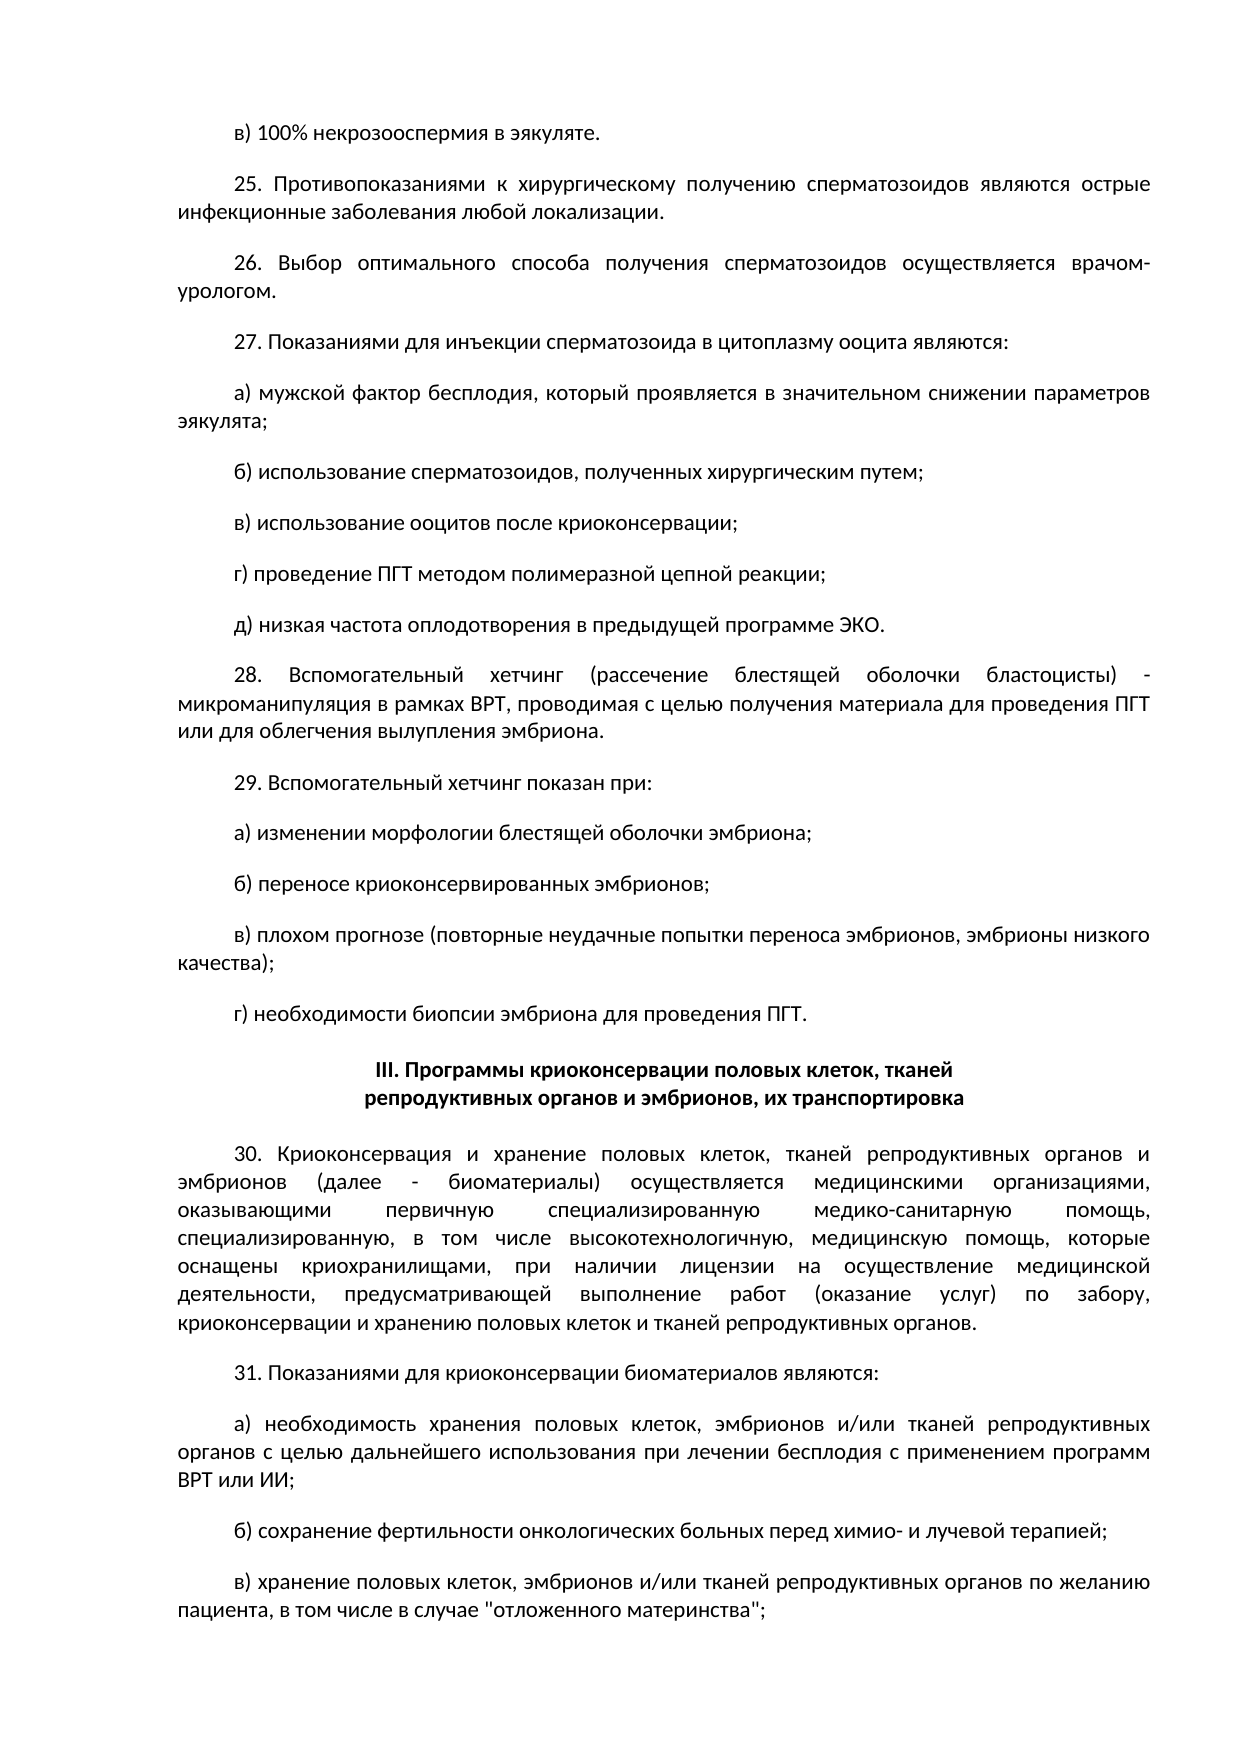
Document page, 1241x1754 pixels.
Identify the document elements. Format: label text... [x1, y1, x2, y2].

text в) 100% некрозооспермия в эякуляте. [177, 118, 1152, 146]
text 25. Противопоказаниями к хирургическому получению сперматозоидов являются острые инфекционные заболевания любой локализации. [177, 169, 1152, 225]
title репродуктивных органов и эмбрионов, их транспортировка [177, 1083, 1152, 1111]
text г) необходимости биопсии эмбриона для проведения ПГТ. [177, 999, 1152, 1027]
text 31. Показаниями для криоконсервации биоматериалов являются: [177, 1358, 1152, 1387]
text д) низкая частота оплодотворения в предыдущей программе ЭКО. [177, 610, 1152, 638]
text б) сохранение фертильности онкологических больных перед химио- и лучевой терапией; [177, 1516, 1152, 1544]
text б) использование сперматозоидов, полученных хирургическим путем; [177, 457, 1152, 485]
text а) изменении морфологии блестящей оболочки эмбриона; [177, 818, 1152, 847]
text а) мужской фактор бесплодия, который проявляется в значительном снижении параметров эякулята; [177, 378, 1152, 434]
text в) хранение половых клеток, эмбрионов и/или тканей репродуктивных органов по желанию пациента, в том числе в случае "отложенного материнства"; [177, 1567, 1152, 1623]
text а) необходимость хранения половых клеток, эмбрионов и/или тканей репродуктивных органов с целью дальнейшего использования при лечении бесплодия с применением программ ВРТ или ИИ; [177, 1409, 1152, 1493]
text в) плохом прогнозе (повторные неудачные попытки переноса эмбрионов, эмбрионы низкого качества); [177, 920, 1152, 976]
text 28. Вспомогательный хетчинг (рассечение блестящей оболочки бластоцисты) - микроманипуляция в рамках ВРТ, проводимая с целью получения материала для проведения ПГТ или для облегчения вылупления эмбриона. [177, 661, 1152, 745]
text 29. Вспомогательный хетчинг показан при: [177, 768, 1152, 796]
text в) использование ооцитов после криоконсервации; [177, 508, 1152, 536]
text 30. Криоконсервация и хранение половых клеток, тканей репродуктивных органов и эмбрионов (далее - биоматериалы) осуществляется медицинскими организациями, оказывающими первичную специализированную медико-санитарную помощь, специализированную, в том числе высокотехнологичную, медицинскую помощь, которые оснащены криохранилищами, при наличии лицензии на осуществление медицинской деятельности, предусматривающей выполнение работ (оказание услуг) по забору, криоконсервации и хранению половых клеток и тканей репродуктивных органов. [177, 1139, 1152, 1336]
text 26. Выбор оптимального способа получения сперматозоидов осуществляется врачом-урологом. [177, 248, 1152, 304]
text 27. Показаниями для инъекции сперматозоида в цитоплазму ооцита являются: [177, 327, 1152, 355]
text б) переносе криоконсервированных эмбрионов; [177, 869, 1152, 897]
text г) проведение ПГТ методом полимеразной цепной реакции; [177, 559, 1152, 587]
title III. Программы криоконсервации половых клеток, тканей [177, 1055, 1152, 1083]
